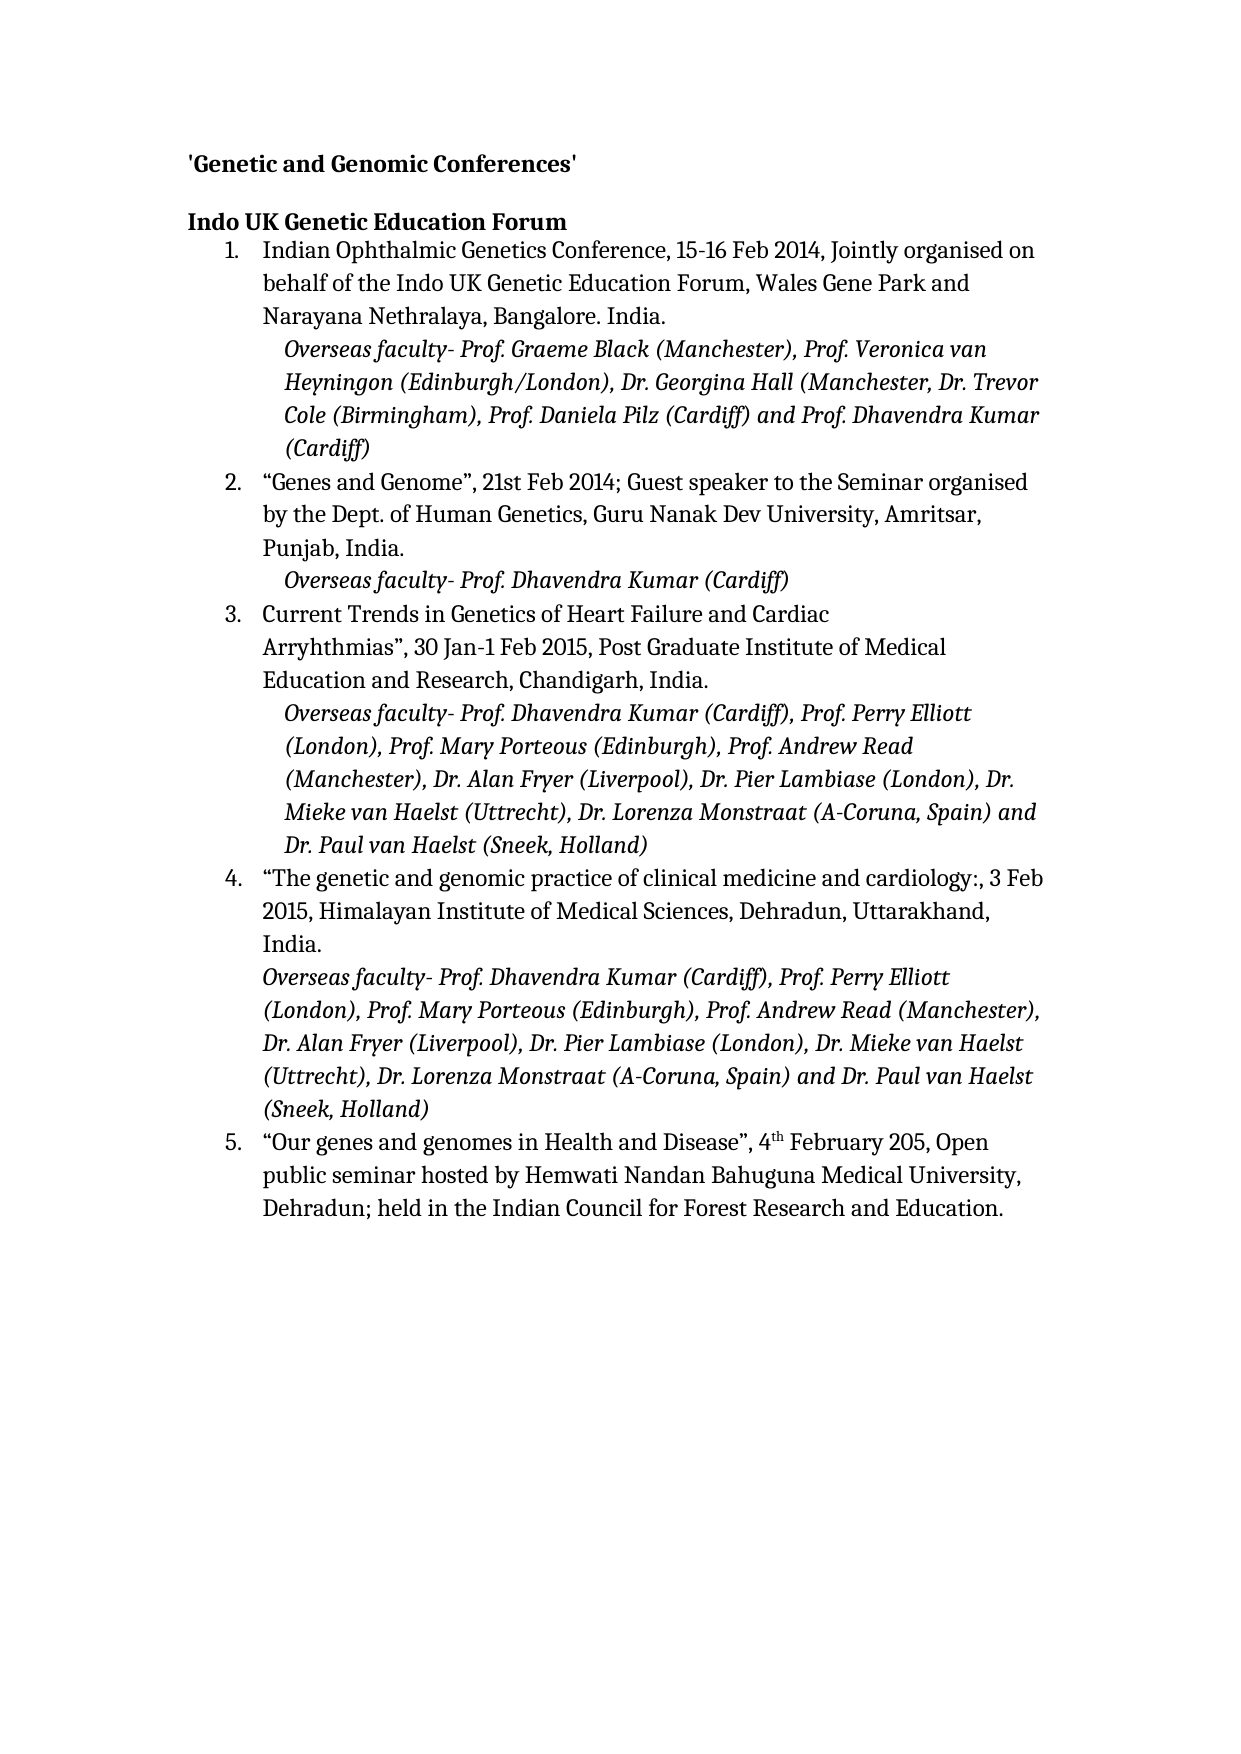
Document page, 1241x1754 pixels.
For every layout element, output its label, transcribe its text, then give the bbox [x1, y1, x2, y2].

list Arryhthmias”, 30 Jan-1 Feb 2015, Post Graduate Institute of Medical Education and Research, Chandigarh, India. [262, 632, 1053, 694]
list “Our genes and genomes in Health and Disease”, 4th February 205, Open public seminar hosted by Hemwati Nandan Bahuguna Medical University, Dehradun; held in the Indian Council for Forest Research and Education. [225, 1128, 1053, 1223]
list Indian Ophthalmic Genetics Conference, 15-16 Feb 2014, Jointly organised on behalf of the Indo UK Genetic Education Forum, Wales Gene Park and Narayana Nethralaya, Bangalore. India. [225, 236, 1053, 331]
list Overseas faculty- Prof. Dhavendra Kumar (Cardiff), Prof. Perry Elliott (London), Prof. Mary Porteous (Edinburgh), Prof. Andrew Read (Manchester), Dr. Alan Fryer (Liverpool), Dr. Pier Lambiase (London), Dr. Mieke van Haelst (Uttrecht), Dr. Lorenza Monstraat (A-Coruna, Spain) and Dr. Paul van Haelst (Sneek, Holland) [262, 963, 1053, 1123]
text Indo UK Genetic Education Forum [187, 207, 1053, 236]
list “Genes and Genome”, 21st Feb 2014; Guest speaker to the Seminar organised by the Dept. of Human Genetics, Guru Nanak Dev University, Amritsar, Punjab, India. [225, 467, 1053, 562]
text 'Genetic and Genomic Conferences' [187, 150, 1053, 179]
text Overseas faculty- Prof. Dhavendra Kumar (Cardiff) [284, 566, 1053, 595]
list Overseas faculty- Prof. Graeme Black (Manchester), Prof. Veronica van Heyningon (Edinburgh/London), Dr. Georgina Hall (Manchester, Dr. Trevor Cole (Birmingham), Prof. Daniela Pilz (Cardiff) and Prof. Dhavendra Kumar (Cardiff) [284, 335, 1053, 463]
list Current Trends in Genetics of Heart Failure and Cardiac [225, 599, 1053, 628]
list “The genetic and genomic practice of clinical medicine and cardiology:, 3 Feb 2015, Himalayan Institute of Medical Sciences, Dehradun, Uttarakhand, India. [225, 864, 1053, 958]
text Overseas faculty- Prof. Dhavendra Kumar (Cardiff), Prof. Perry Elliott (London), Prof. Mary Porteous (Edinburgh), Prof. Andrew Read (Manchester), Dr. Alan Fryer (Liverpool), Dr. Pier Lambiase (London), Dr. Mieke van Haelst (Uttrecht), Dr. Lorenza Monstraat (A-Coruna, Spain) and Dr. Paul van Haelst (Sneek, Holland) [284, 698, 1053, 859]
